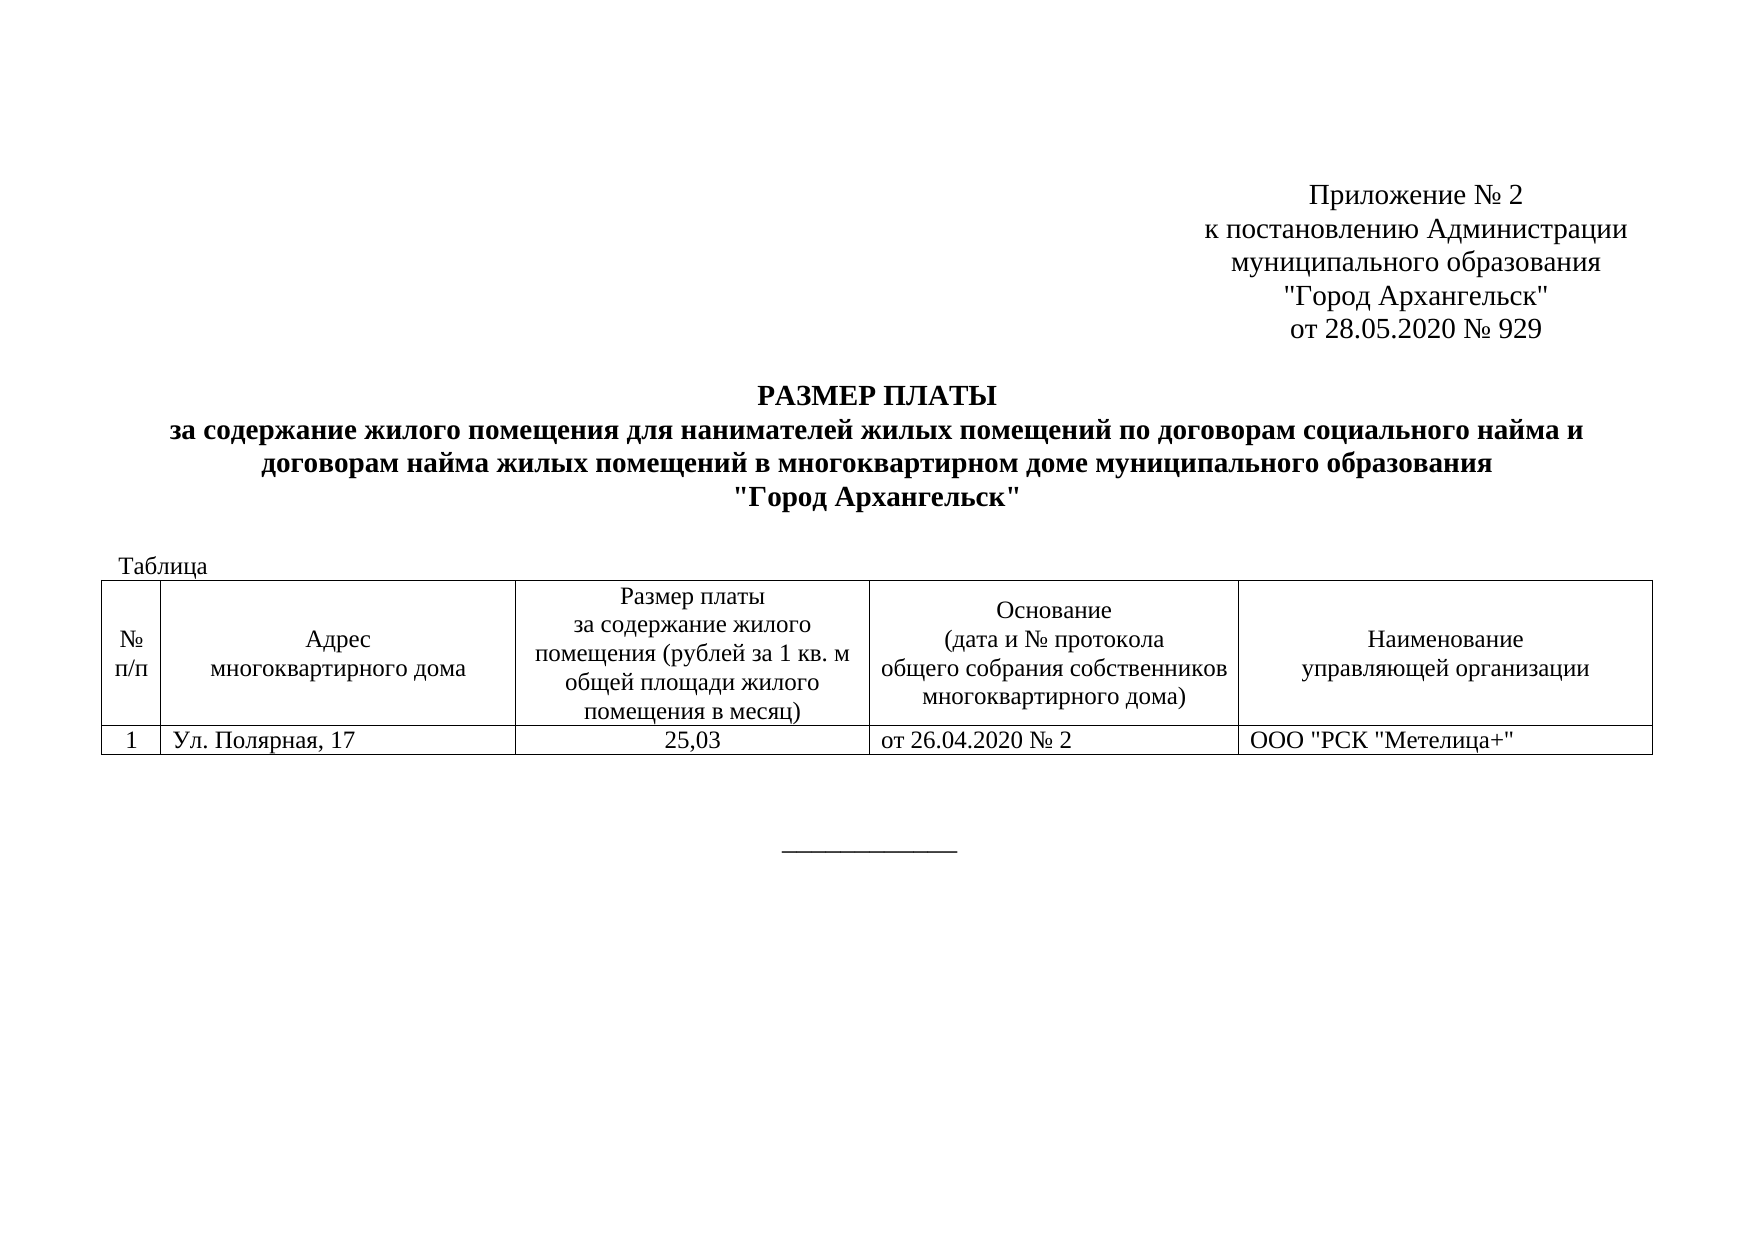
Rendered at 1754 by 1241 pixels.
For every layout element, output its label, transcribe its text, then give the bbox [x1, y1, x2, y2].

text "Город Архангельск" [1196, 278, 1636, 311]
table_cell от 26.04.2020 № 2 [870, 726, 1238, 754]
table_header Основание (дата и № протокола общего собрания собственников многоквартирного дома) [870, 581, 1238, 724]
text за содержание жилого помещения для нанимателей жилых помещений по договорам социального найма и договорам найма жилых помещений в многоквартирном доме муниципального образования [118, 412, 1636, 479]
table_header Адрес многоквартирного дома [161, 581, 515, 724]
text Приложение № 2 [1196, 177, 1636, 211]
text Таблица [118, 551, 1636, 580]
table_cell Ул. Полярная, 17 [161, 726, 515, 754]
table_cell 25,03 [516, 726, 869, 754]
table_cell ООО "РСК "Метелица+" [1239, 726, 1652, 754]
table_cell 1 [102, 726, 160, 754]
text муниципального образования [1196, 244, 1636, 278]
text к постановлению Администрации [1196, 211, 1636, 244]
table_header Размер платы за содержание жилого помещения (рублей за 1 кв. м общей площади жилого помещения в месяц) [516, 581, 869, 724]
text ____________ [708, 822, 1636, 856]
text "Город Архангельск" [118, 479, 1636, 513]
table_header № п/п [102, 581, 160, 724]
text от 28.05.2020 № 929 [1196, 311, 1636, 345]
table_header Наименование управляющей организации [1239, 581, 1652, 724]
text РАЗМЕР ПЛАТЫ [118, 378, 1636, 412]
